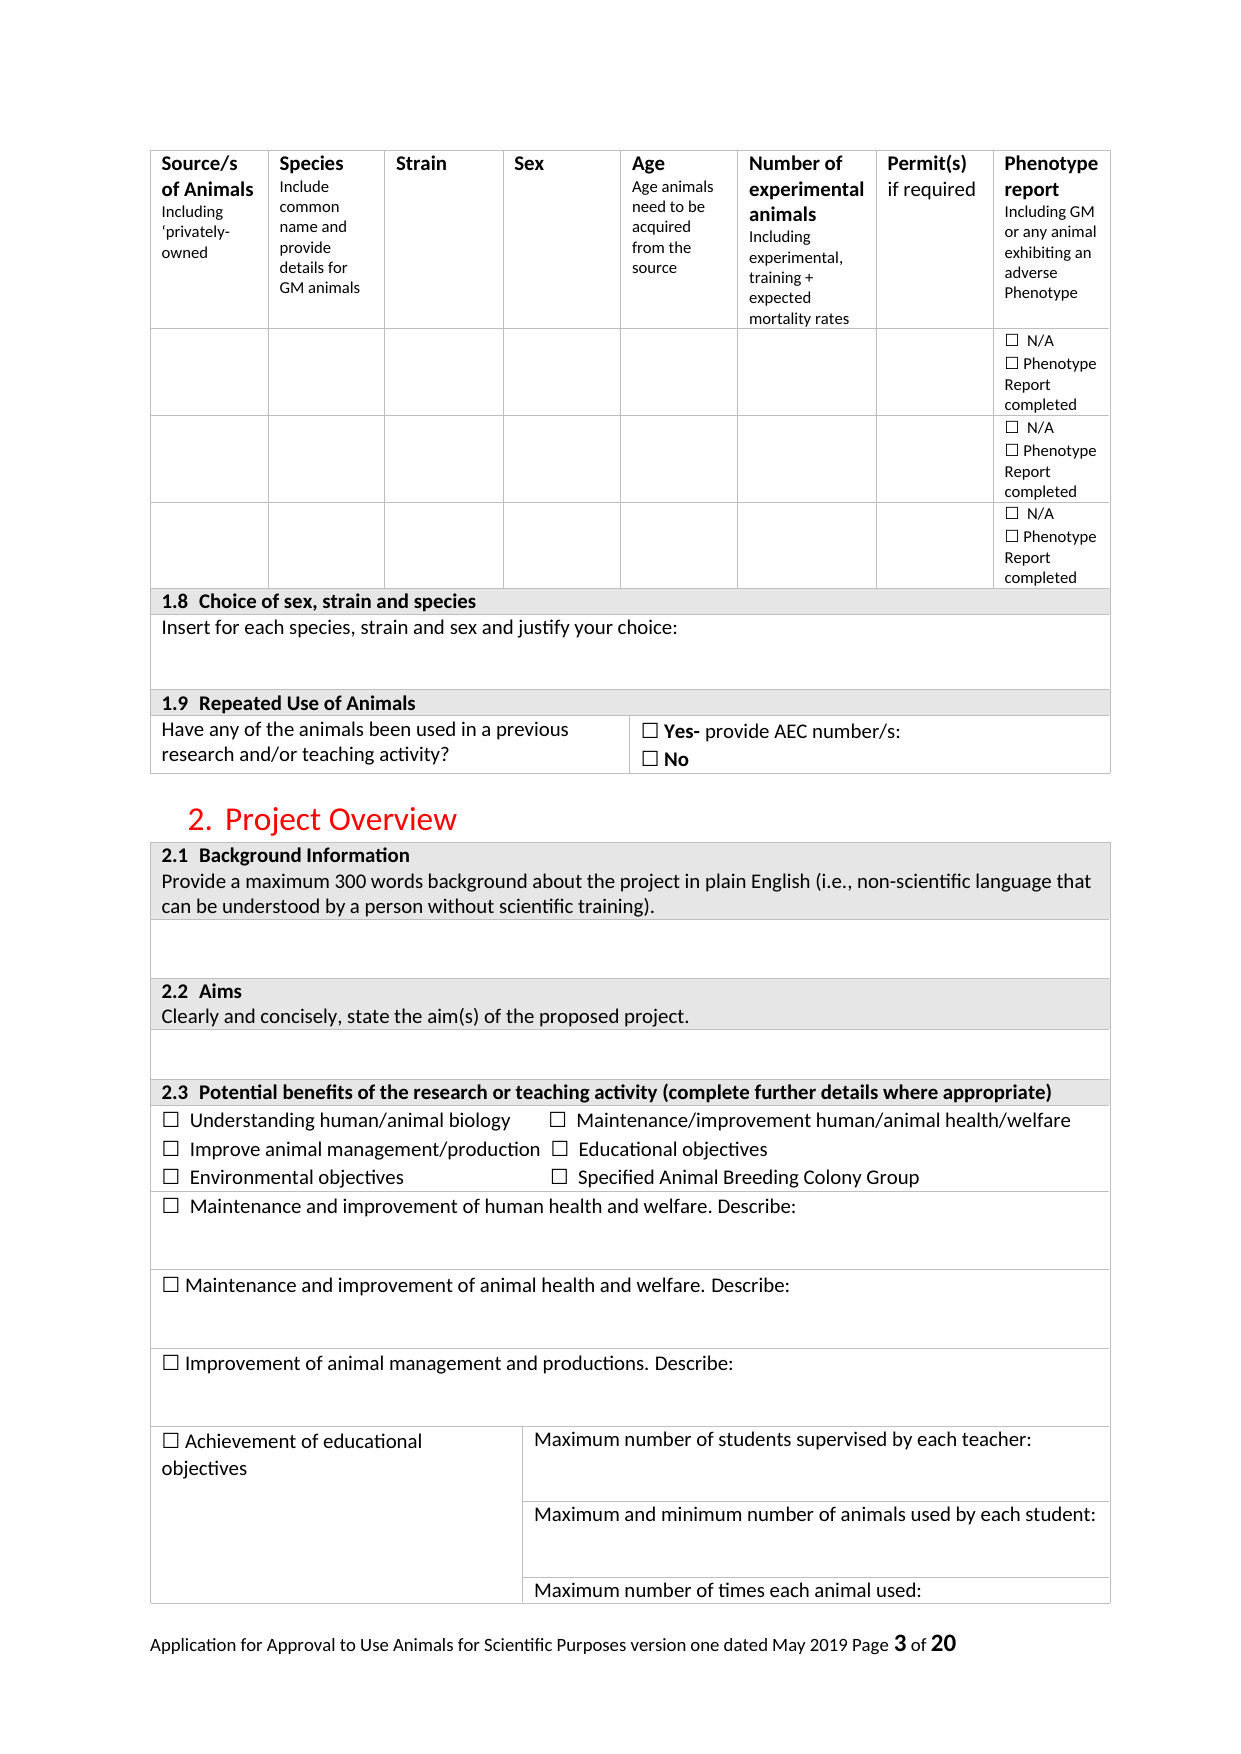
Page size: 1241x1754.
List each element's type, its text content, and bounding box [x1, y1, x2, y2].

table_cell [269, 329, 384, 415]
table_cell Strain [385, 151, 503, 328]
table_cell [269, 503, 384, 588]
table_cell Sex [504, 151, 620, 328]
table_cell Source/s of Animals Including ‘privately-owned [151, 151, 268, 328]
table_cell [269, 416, 384, 501]
table_cell Yes- provide AEC number/s: No [630, 715, 1110, 773]
table_cell Understanding human/animal biology Maintenance/improvement human/animal health/welfare Improve animal management/production Educational objectives Environmental objectives Specified Animal Breeding Colony Group [151, 1105, 1110, 1191]
table_cell [738, 329, 876, 415]
table_cell Improvement of animal management and productions. Describe: [151, 1348, 1110, 1426]
table_cell Maintenance and improvement of animal health and welfare. Describe: [151, 1269, 1110, 1347]
table_cell Age Age animals need to be acquired from the source [621, 151, 737, 328]
subtitle Project Overview [187, 798, 1090, 839]
table_cell Aims Clearly and concisely, state the aim(s) of the proposed project. [151, 978, 1110, 1029]
table_cell Number of experimental animals Including experimental, training + expected mortality rates [738, 151, 876, 328]
table_cell [151, 919, 1110, 978]
table_cell Achievement of educational objectives [151, 1427, 522, 1602]
table_cell Phenotype report Including GM or any animal exhibiting an adverse Phenotype [994, 151, 1110, 328]
table_cell Repeated Use of Animals [151, 689, 1110, 715]
table_cell Permit(s) if required [877, 151, 993, 328]
table_cell [151, 416, 268, 501]
table_cell [151, 503, 268, 588]
table_cell [504, 416, 620, 501]
table_cell [621, 416, 737, 501]
table_cell Choice of sex, strain and species [151, 588, 1110, 614]
table_cell Have any of the animals been used in a previous research and/or teaching activity? [151, 716, 629, 773]
table_cell [385, 329, 503, 415]
table_cell [385, 503, 503, 588]
table_cell [621, 329, 737, 415]
table_cell [504, 329, 620, 415]
table_cell Potential benefits of the research or teaching activity (complete further details where appropriate) [151, 1079, 1110, 1105]
table_cell N/A Phenotype Report completed [994, 328, 1110, 415]
table_cell [385, 416, 503, 501]
table_cell Maximum number of students supervised by each teacher: [523, 1426, 1110, 1501]
table_cell [877, 503, 993, 588]
table_cell [877, 416, 993, 501]
table_cell Species Include common name and provide details for GM animals [269, 151, 384, 328]
table_cell [151, 329, 268, 415]
table_cell Insert for each species, strain and sex and justify your choice: [151, 614, 1110, 689]
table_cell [523, 1576, 1110, 1602]
table_cell [877, 329, 993, 415]
table_cell [151, 1029, 1110, 1079]
table_cell [738, 416, 876, 501]
table_cell N/A Phenotype Report completed [994, 415, 1110, 501]
table_cell [738, 503, 876, 588]
table_cell Maximum and minimum number of animals used by each student: [523, 1501, 1110, 1576]
table_cell [621, 503, 737, 588]
table_cell [504, 503, 620, 588]
table_cell N/A Phenotype Report completed [994, 501, 1110, 588]
table_header Background Information Provide a maximum 300 words background about the project in plain English (i.e., non-scientific language that can be understood by a person without scientific training). [151, 843, 1110, 919]
table_cell Maintenance and improvement of human health and welfare. Describe: [151, 1191, 1110, 1269]
